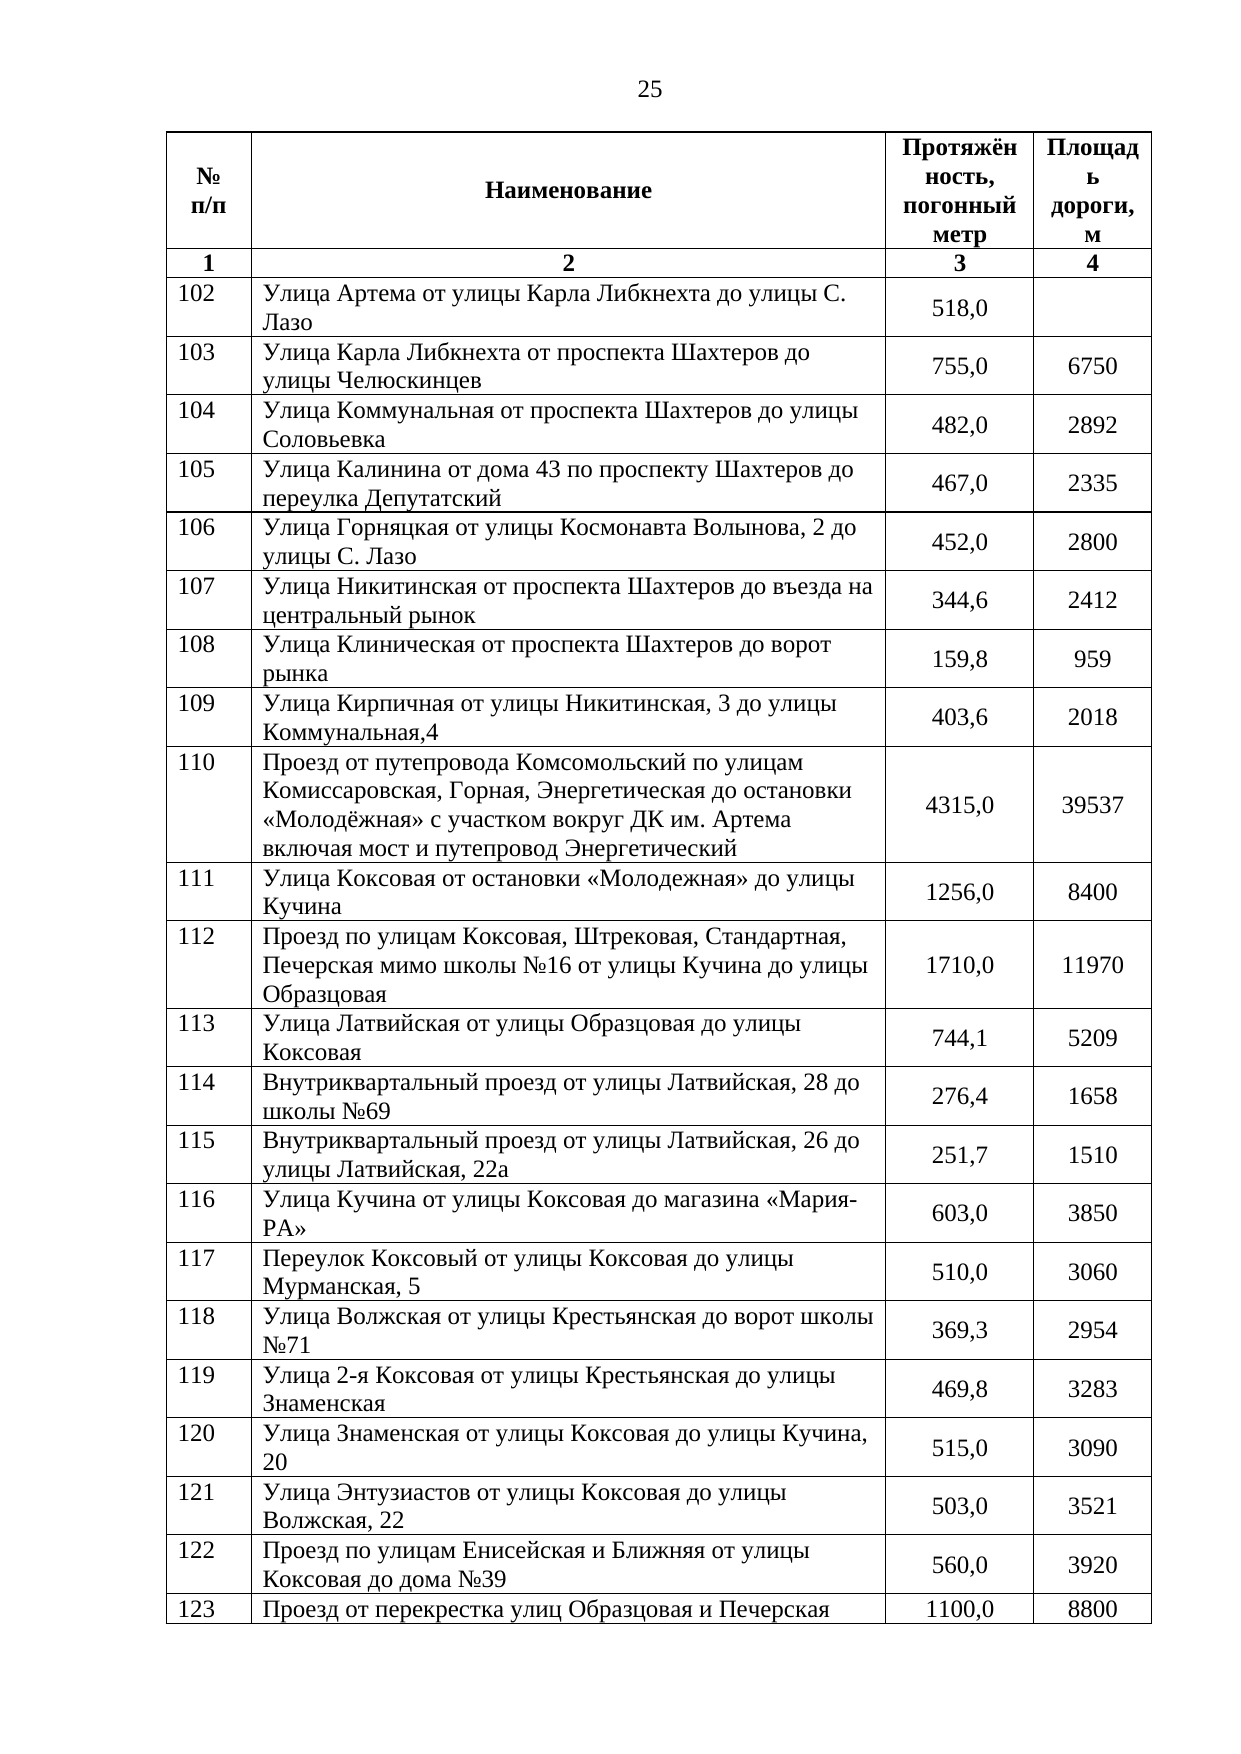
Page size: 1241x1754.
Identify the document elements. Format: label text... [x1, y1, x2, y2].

table_cell 116 [167, 1184, 251, 1242]
table_cell 1100,0 [886, 1594, 1033, 1623]
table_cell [252, 1594, 885, 1623]
table_cell 119 [167, 1360, 251, 1417]
table_cell 8800 [1034, 1594, 1151, 1623]
table_cell 467,0 [886, 454, 1033, 511]
table_cell 106 [167, 513, 251, 570]
table_cell 1710,0 [886, 921, 1033, 1007]
table_cell Улица Горняцкая от улицы Космонавта Волынова, 2 до улицы С. Лазо [252, 513, 885, 570]
table_cell Улица Клиническая от проспекта Шахтеров до ворот рынка [252, 630, 885, 687]
table_cell 1256,0 [886, 863, 1033, 920]
table_cell Улица 2-я Коксовая от улицы Крестьянская до улицы Знаменская [252, 1360, 885, 1417]
table_cell 39537 [1034, 747, 1151, 862]
table_cell Улица Коммунальная от проспекта Шахтеров до улицы Соловьевка [252, 395, 885, 453]
table_cell 2892 [1034, 395, 1151, 453]
table_cell 11970 [1034, 921, 1151, 1007]
table_cell 959 [1034, 630, 1151, 687]
table_cell 3060 [1034, 1243, 1151, 1300]
table_cell 110 [167, 747, 251, 862]
table_cell 251,7 [886, 1126, 1033, 1183]
table_cell 2412 [1034, 571, 1151, 628]
table_cell 452,0 [886, 513, 1033, 570]
table_cell 103 [167, 337, 251, 394]
table_cell 469,8 [886, 1360, 1033, 1417]
table_cell 107 [167, 571, 251, 628]
table_cell 104 [167, 395, 251, 453]
table_cell 3090 [1034, 1418, 1151, 1476]
table_cell Улица Энтузиастов от улицы Коксовая до улицы Волжская, 22 [252, 1477, 885, 1534]
table_cell 108 [167, 630, 251, 687]
table_cell 510,0 [886, 1243, 1033, 1300]
table_cell 112 [167, 921, 251, 1007]
table_cell 159,8 [886, 630, 1033, 687]
table_cell 518,0 [886, 278, 1033, 336]
table_cell 6750 [1034, 337, 1151, 394]
table_cell Внутриквартальный проезд от улицы Латвийская, 28 до школы №69 [252, 1067, 885, 1124]
table_cell 8400 [1034, 863, 1151, 920]
table_cell Переулок Коксовый от улицы Коксовая до улицы Мурманская, 5 [252, 1243, 885, 1300]
table_cell Проезд по улицам Енисейская и Ближняя от улицы Коксовая до дома №39 [252, 1535, 885, 1593]
table_cell 755,0 [886, 337, 1033, 394]
table_cell 4315,0 [886, 747, 1033, 862]
table_cell 603,0 [886, 1184, 1033, 1242]
table_cell 114 [167, 1067, 251, 1124]
table_cell 109 [167, 688, 251, 746]
table_cell 744,1 [886, 1009, 1033, 1066]
table_cell 113 [167, 1009, 251, 1066]
table_cell 121 [167, 1477, 251, 1534]
table_cell Улица Кирпичная от улицы Никитинская, 3 до улицы Коммунальная,4 [252, 688, 885, 746]
table_cell Проезд по улицам Коксовая, Штрековая, Стандартная, Печерская мимо школы №16 от улицы Кучина до улицы Образцовая [252, 921, 885, 1007]
table_cell Проезд от путепровода Комсомольский по улицам Комиссаровская, Горная, Энергетическая до остановки «Молодёжная» с участком вокруг ДК им. Артема включая мост и путепровод Энергетический [252, 747, 885, 862]
table_cell 122 [167, 1535, 251, 1593]
table_header Наименование [252, 133, 885, 247]
table_cell 2 [252, 249, 885, 277]
table_cell 118 [167, 1301, 251, 1359]
table_cell 1510 [1034, 1126, 1151, 1183]
table_cell 123 [167, 1594, 251, 1623]
table_cell 102 [167, 278, 251, 336]
table_cell 105 [167, 454, 251, 511]
table_cell [1034, 278, 1151, 336]
table_cell 4 [1034, 249, 1151, 277]
table_header № п/п [167, 133, 251, 247]
table_cell 3920 [1034, 1535, 1151, 1593]
table_cell 1658 [1034, 1067, 1151, 1124]
table_cell Улица Кучина от улицы Коксовая до магазина «Мария-РА» [252, 1184, 885, 1242]
table_cell Улица Волжская от улицы Крестьянская до ворот школы №71 [252, 1301, 885, 1359]
table_cell 111 [167, 863, 251, 920]
table_cell 403,6 [886, 688, 1033, 746]
table_cell 2800 [1034, 513, 1151, 570]
table_cell 369,3 [886, 1301, 1033, 1359]
table_cell Улица Латвийская от улицы Образцовая до улицы Коксовая [252, 1009, 885, 1066]
table_header Площадь дороги, м [1034, 133, 1151, 247]
table_cell Внутриквартальный проезд от улицы Латвийская, 26 до улицы Латвийская, 22а [252, 1126, 885, 1183]
table_cell 3283 [1034, 1360, 1151, 1417]
table_cell Улица Артема от улицы Карла Либкнехта до улицы С. Лазо [252, 278, 885, 336]
table_cell 344,6 [886, 571, 1033, 628]
table_cell 2018 [1034, 688, 1151, 746]
table_cell Улица Карла Либкнехта от проспекта Шахтеров до улицы Челюскинцев [252, 337, 885, 394]
table_cell Улица Калинина от дома 43 по проспекту Шахтеров до переулка Депутатский [252, 454, 885, 511]
table_cell Улица Коксовая от остановки «Молодежная» до улицы Кучина [252, 863, 885, 920]
table_cell 120 [167, 1418, 251, 1476]
table_cell 3 [886, 249, 1033, 277]
table_cell 3521 [1034, 1477, 1151, 1534]
table_cell 482,0 [886, 395, 1033, 453]
table_cell 560,0 [886, 1535, 1033, 1593]
table_cell 2335 [1034, 454, 1151, 511]
table_header Протяжённость, погонный метр [886, 133, 1033, 247]
table_cell 2954 [1034, 1301, 1151, 1359]
table_cell 515,0 [886, 1418, 1033, 1476]
table_cell 1 [167, 249, 251, 277]
table_cell Улица Никитинская от проспекта Шахтеров до въезда на центральный рынок [252, 571, 885, 628]
table_cell 503,0 [886, 1477, 1033, 1534]
table_cell 276,4 [886, 1067, 1033, 1124]
table_cell 117 [167, 1243, 251, 1300]
table_cell 115 [167, 1126, 251, 1183]
table_cell Улица Знаменская от улицы Коксовая до улицы Кучина, 20 [252, 1418, 885, 1476]
table_cell 3850 [1034, 1184, 1151, 1242]
table_cell 5209 [1034, 1009, 1151, 1066]
